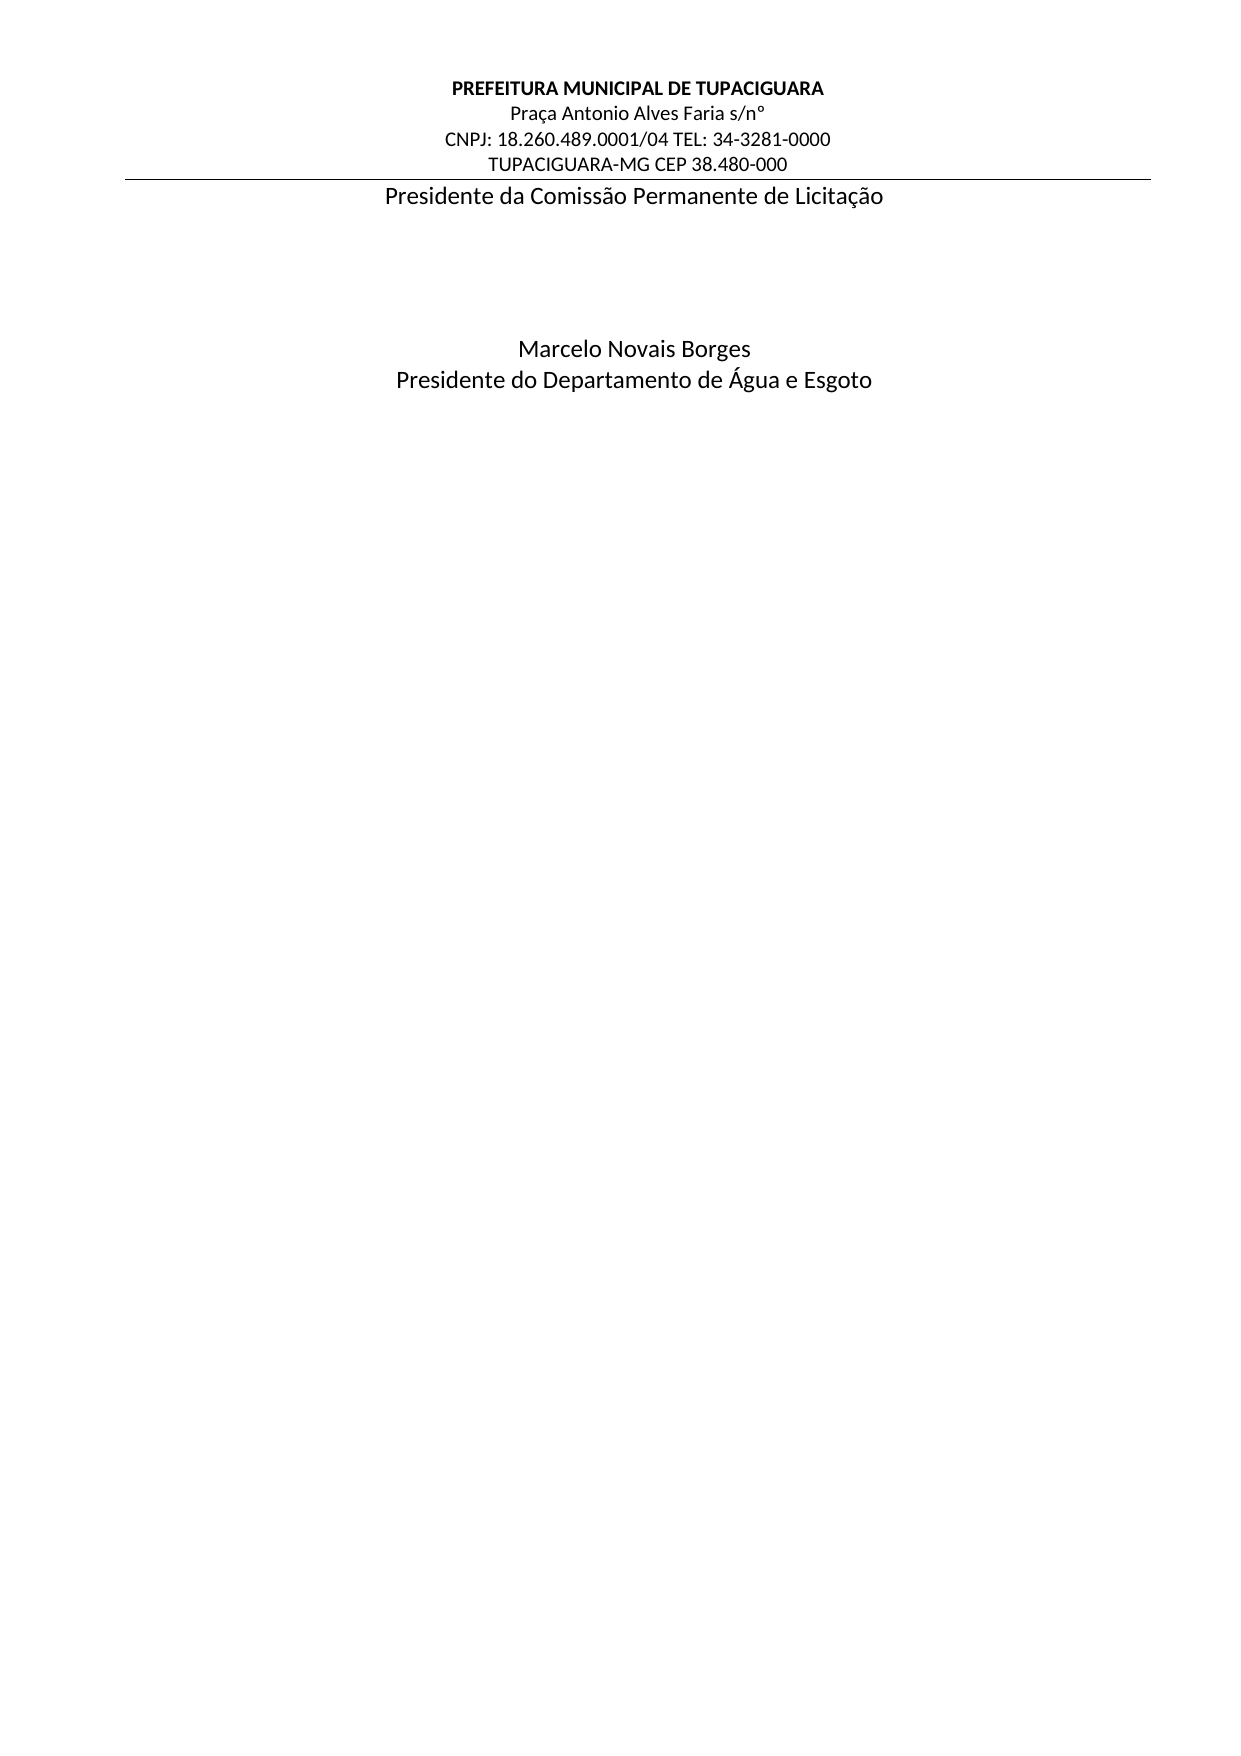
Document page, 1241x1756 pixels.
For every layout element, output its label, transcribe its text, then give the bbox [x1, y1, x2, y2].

text Presidente da Comissão Permanente de Licitação [125, 180, 1143, 210]
text Presidente do Departamento de Água e Esgoto [125, 364, 1143, 395]
text Marcelo Novais Borges [125, 333, 1143, 364]
